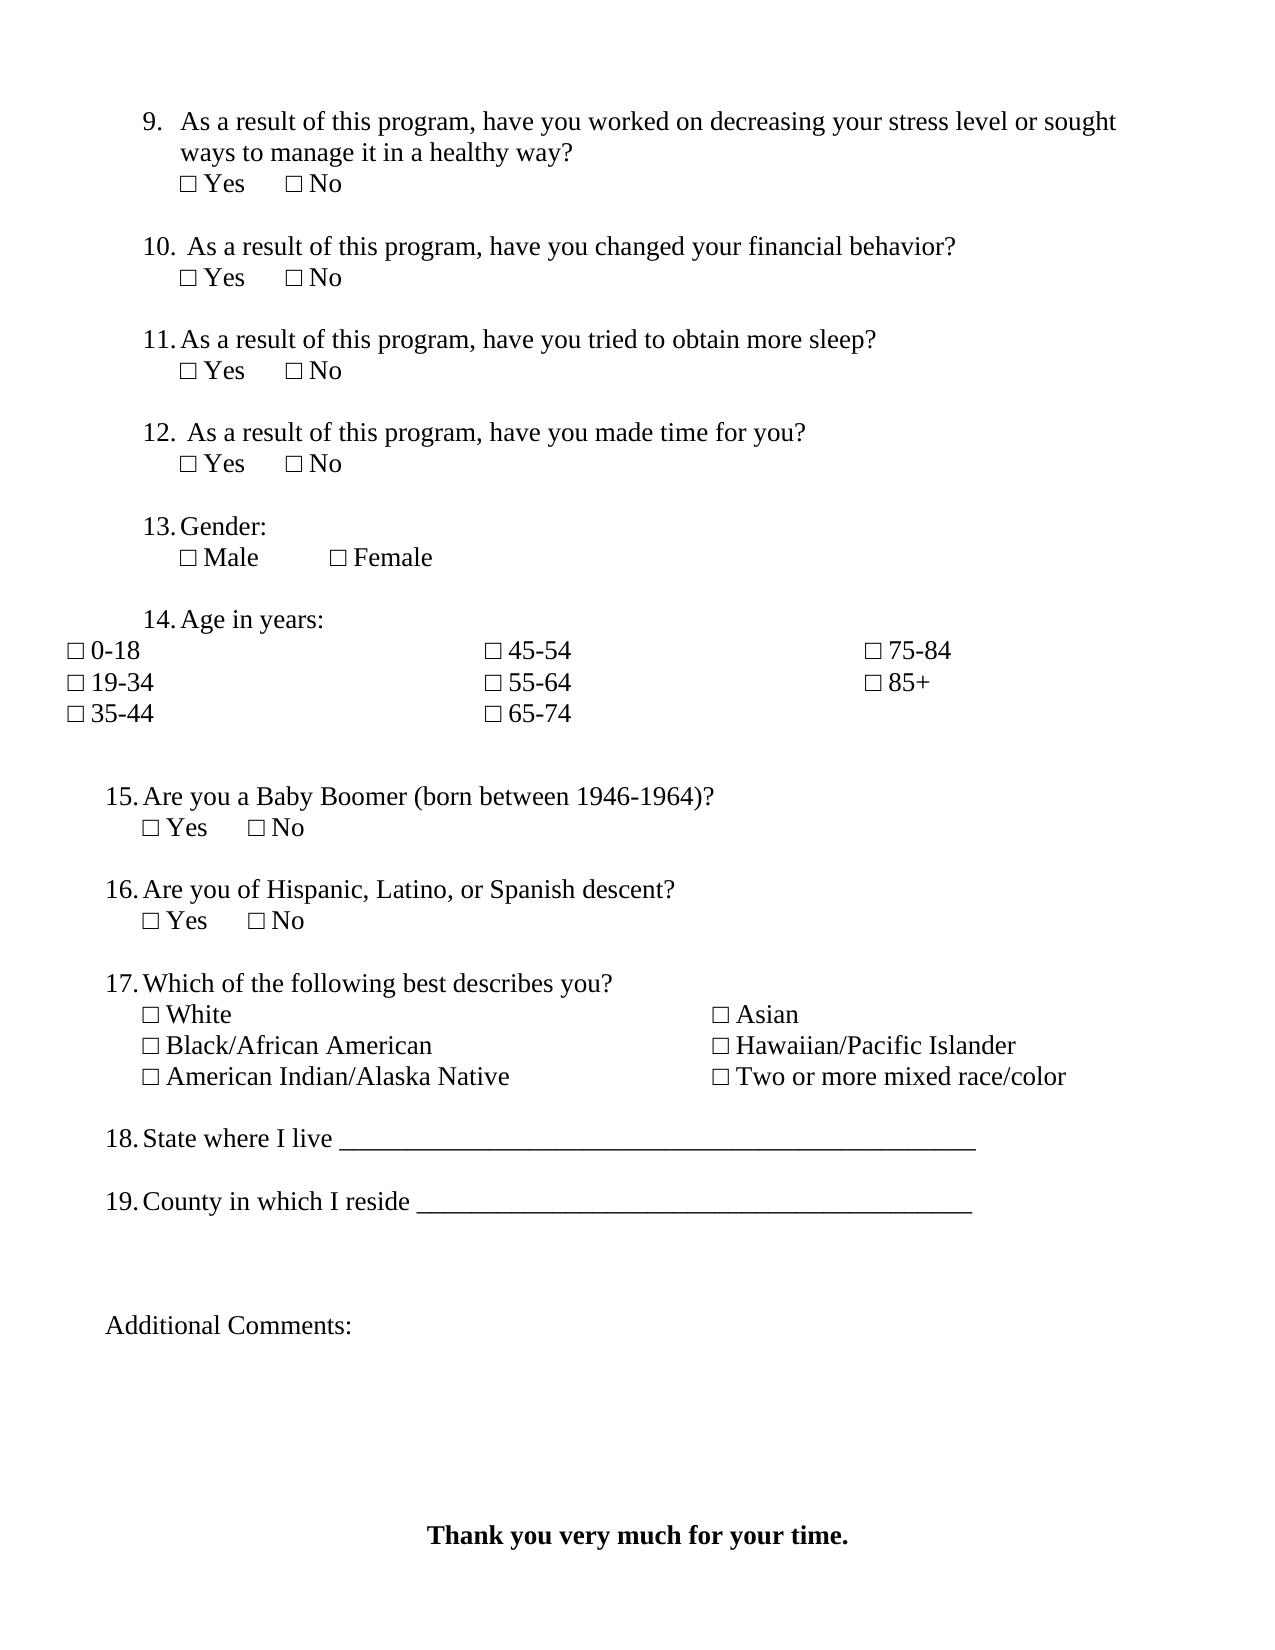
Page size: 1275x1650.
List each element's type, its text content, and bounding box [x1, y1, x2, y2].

text □ Yes □ No [180, 167, 1170, 198]
list Are you of Hispanic, Latino, or Spanish descent? [105, 873, 1170, 904]
text □ Yes □ No [142, 811, 1170, 842]
list □ Black/African American [142, 1029, 600, 1060]
list Which of the following best describes you? [105, 967, 1170, 998]
text □ Yes □ No [142, 354, 1170, 385]
text □ White [142, 998, 600, 1029]
text □ Hawaiian/Pacific Islander [712, 1029, 1170, 1060]
text Additional Comments: [105, 1309, 1170, 1341]
text □ 0-18 [67, 634, 410, 666]
text □ Asian [712, 998, 1170, 1029]
list Are you a Baby Boomer (born between 1946-1964)? [105, 780, 1170, 811]
text □ 35-44 [67, 697, 410, 728]
text □ 55-64 [485, 666, 790, 697]
text □ 65-74 [485, 697, 790, 728]
list As a result of this program, have you tried to obtain more sleep? [142, 323, 1170, 354]
text □ 85+ [865, 666, 1170, 697]
list As a result of this program, have you worked on decreasing your stress level or sought ways to manage it in a healthy way? [142, 105, 1170, 167]
list 19. County in which I reside _________________________________________ [105, 1185, 1170, 1216]
text □ Male □ Female [180, 541, 1170, 572]
text □ Two or more mixed race/color [712, 1060, 1170, 1091]
list Gender: [142, 510, 1170, 541]
text □ Yes □ No [142, 904, 1170, 936]
list As a result of this program, have you made time for you? [142, 416, 1170, 448]
list As a result of this program, have you changed your financial behavior? [142, 229, 1170, 261]
list □ American Indian/Alaska Native [142, 1060, 638, 1091]
text □ 19-34 [67, 666, 410, 697]
list 18. State where I live _______________________________________________ [105, 1122, 1170, 1154]
list Age in years: [142, 603, 1170, 634]
text □ 45-54 [485, 634, 790, 666]
text □ Yes □ No [142, 448, 1170, 479]
text □ Yes □ No [142, 261, 1170, 292]
text □ 75-84 [865, 634, 1170, 666]
